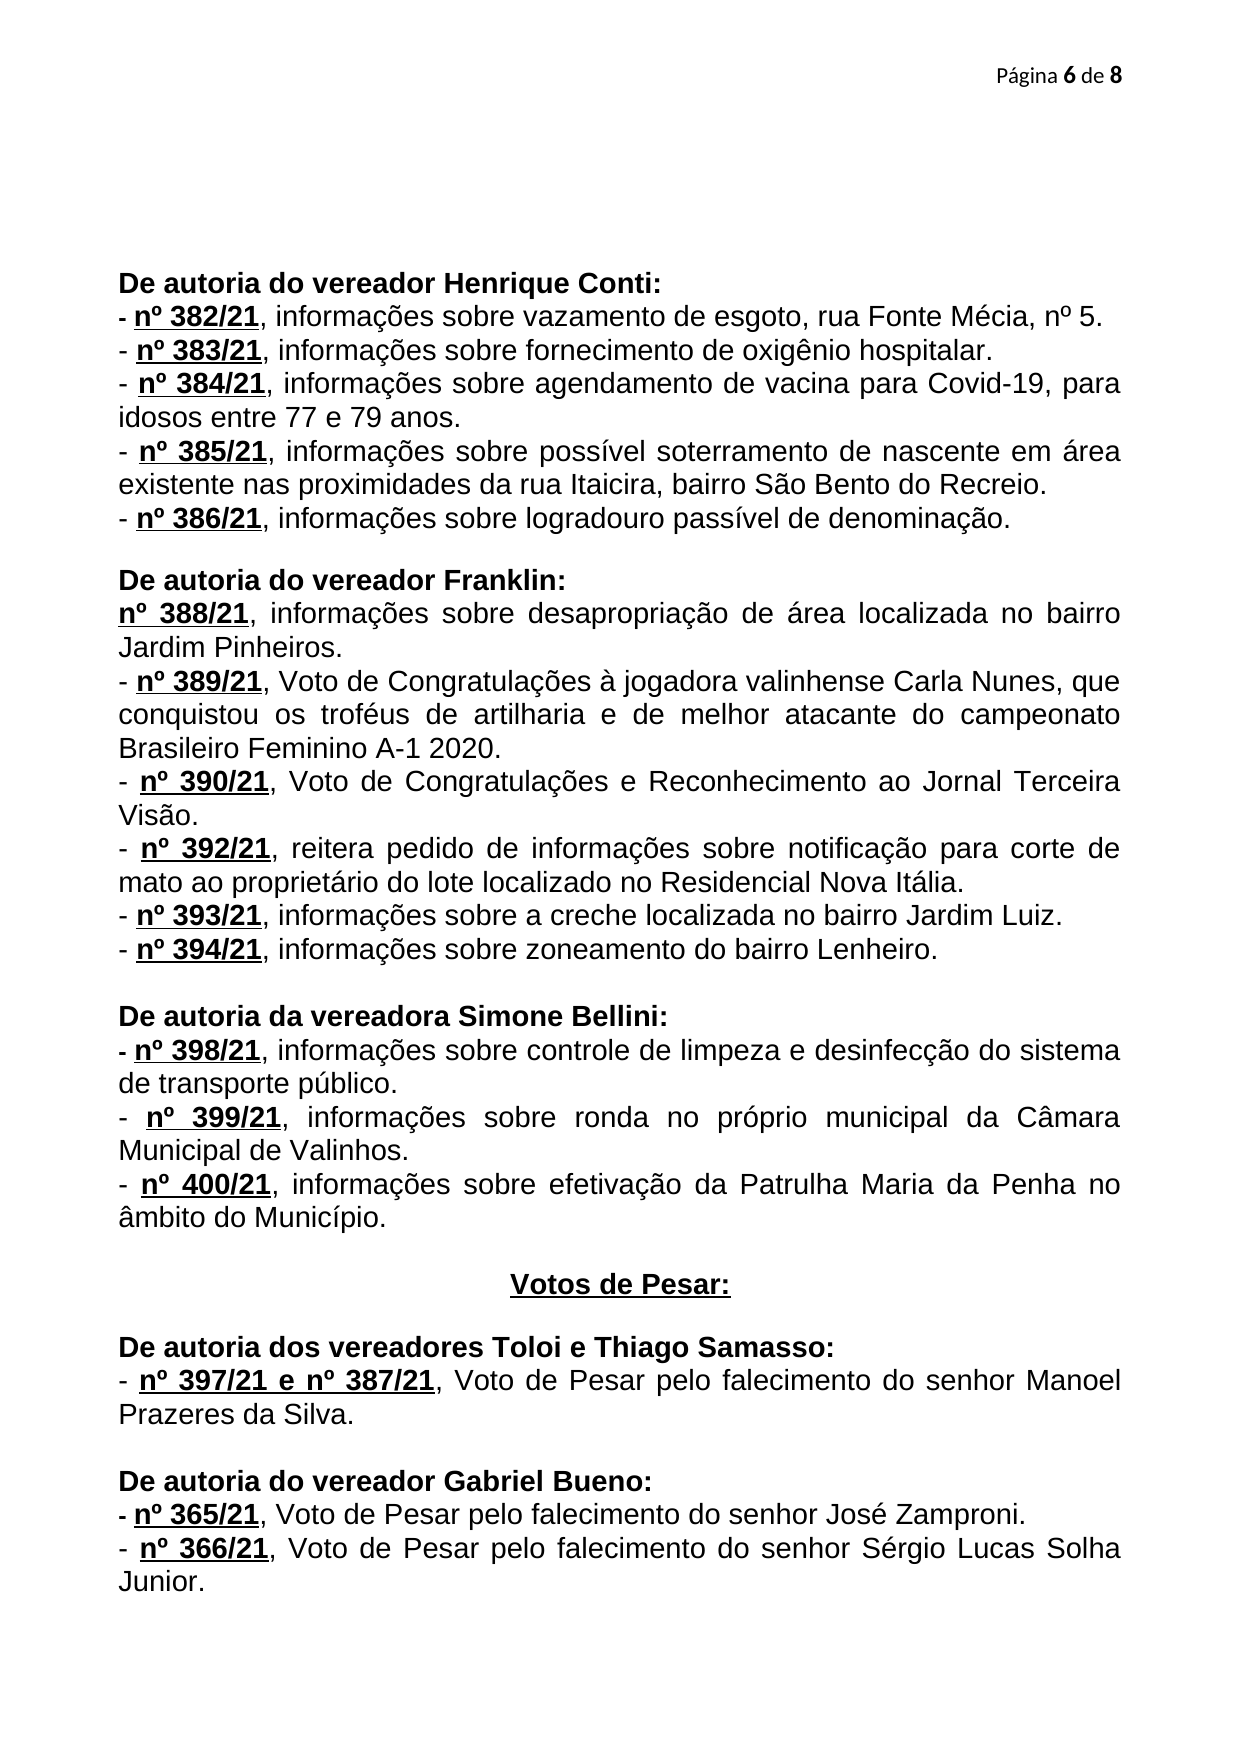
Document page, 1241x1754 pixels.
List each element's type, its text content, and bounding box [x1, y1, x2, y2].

text De autoria dos vereadores Toloi e Thiago Samasso: [118, 1329, 1122, 1363]
text nº 388/21, informações sobre desapropriação de área localizada no bairro Jardim Pinheiros. [118, 596, 1122, 663]
text - nº 386/21, informações sobre logradouro passível de denominação. [118, 501, 1122, 534]
text De autoria do vereador Franklin: [118, 563, 1122, 596]
text - nº 394/21, informações sobre zoneamento do bairro Lenheiro. [118, 932, 1122, 965]
text - nº 389/21, Voto de Congratulações à jogadora valinhense Carla Nunes, que conquistou os troféus de artilharia e de melhor atacante do campeonato Brasileiro Feminino A-1 2020. [118, 663, 1122, 764]
text - nº 365/21, Voto de Pesar pelo falecimento do senhor José Zamproni. [118, 1497, 1122, 1531]
text - nº 366/21, Voto de Pesar pelo falecimento do senhor Sérgio Lucas Solha Junior. [118, 1531, 1122, 1598]
text - nº 382/21, informações sobre vazamento de esgoto, rua Fonte Mécia, nº 5. [118, 299, 1122, 333]
text - nº 398/21, informações sobre controle de limpeza e desinfecção do sistema de transporte público. [118, 1032, 1122, 1099]
text De autoria do vereador Gabriel Bueno: [118, 1464, 1122, 1497]
text - nº 390/21, Voto de Congratulações e Reconhecimento ao Jornal Terceira Visão. [118, 764, 1122, 831]
text - nº 400/21, informações sobre efetivação da Patrulha Maria da Penha no âmbito do Município. [118, 1167, 1122, 1234]
text - nº 397/21 e nº 387/21, Voto de Pesar pelo falecimento do senhor Manoel Prazeres da Silva. [118, 1363, 1122, 1430]
text De autoria da vereadora Simone Bellini: [118, 999, 1122, 1032]
text - nº 393/21, informações sobre a creche localizada no bairro Jardim Luiz. [118, 898, 1122, 932]
text De autoria do vereador Henrique Conti: [118, 266, 1122, 299]
text Votos de Pesar: [118, 1267, 1122, 1301]
text - nº 399/21, informações sobre ronda no próprio municipal da Câmara Municipal de Valinhos. [118, 1099, 1122, 1167]
text - nº 392/21, reitera pedido de informações sobre notificação para corte de mato ao proprietário do lote localizado no Residencial Nova Itália. [118, 831, 1122, 898]
text - nº 384/21, informações sobre agendamento de vacina para Covid-19, para idosos entre 77 e 79 anos. [118, 366, 1122, 433]
text - nº 383/21, informações sobre fornecimento de oxigênio hospitalar. [118, 333, 1122, 366]
text - nº 385/21, informações sobre possível soterramento de nascente em área existente nas proximidades da rua Itaicira, bairro São Bento do Recreio. [118, 433, 1122, 501]
